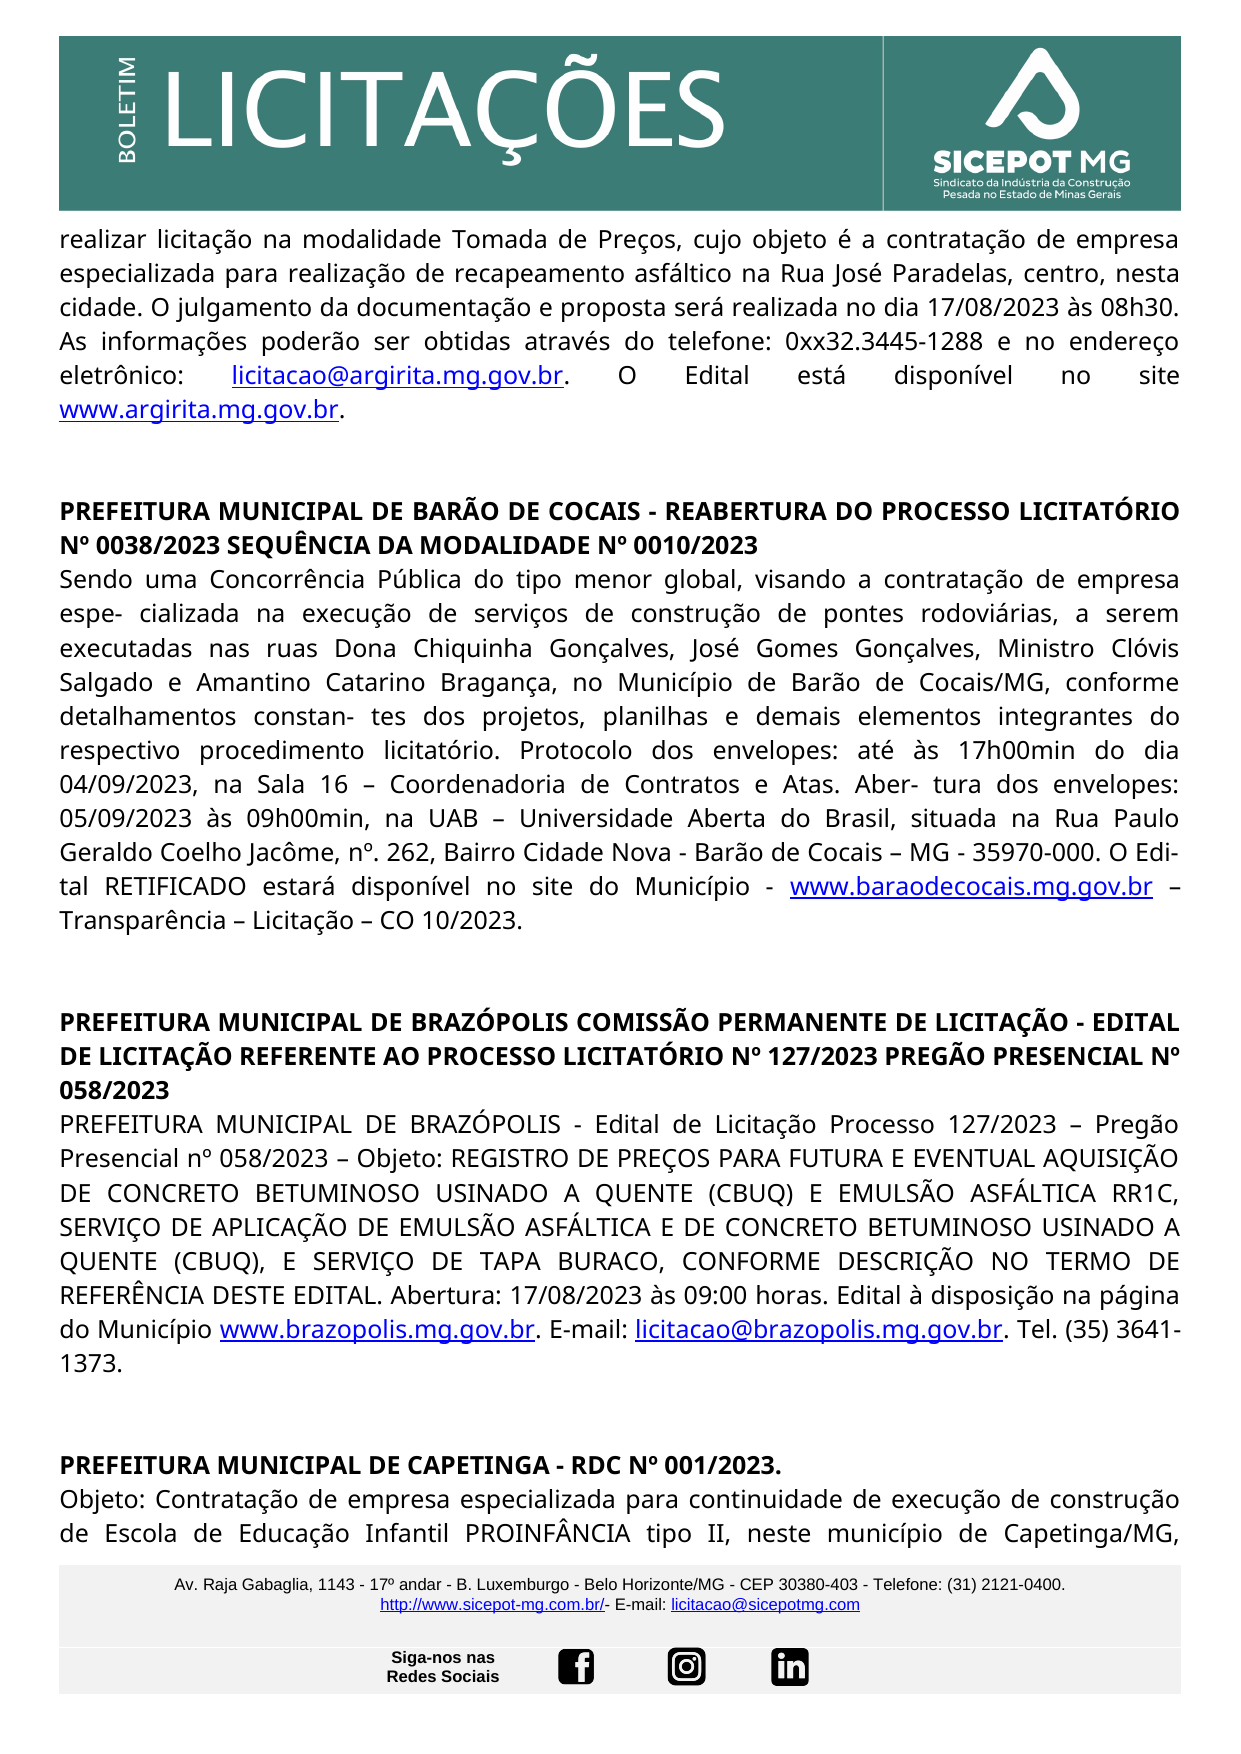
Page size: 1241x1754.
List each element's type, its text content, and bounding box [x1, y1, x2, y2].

text PREFEITURA MUNICIPAL DE BRAZÓPOLIS COMISSÃO PERMANENTE DE LICITAÇÃO - EDITAL DE LICITAÇÃO REFERENTE AO PROCESSO LICITATÓRIO Nº 127/2023 PREGÃO PRESENCIAL Nº 058/2023 [59, 1005, 1181, 1107]
text PREFEITURA MUNICIPAL DE CAPETINGA - RDC Nº 001/2023. [59, 1448, 1181, 1482]
text Sendo uma Concorrência Pública do tipo menor global, visando a contratação de empresa espe- cializada na execução de serviços de construção de pontes rodoviárias, a serem executadas nas ruas Dona Chiquinha Gonçalves, José Gomes Gonçalves, Ministro Clóvis Salgado e Amantino Catarino Bragança, no Município de Barão de Cocais/MG, conforme detalhamentos constan- tes dos projetos, planilhas e demais elementos integrantes do respectivo procedimento licitatório. Protocolo dos envelopes: até às 17h00min do dia 04/09/2023, na Sala 16 – Coordenadoria de Contratos e Atas. Aber- tura dos envelopes: 05/09/2023 às 09h00min, na UAB – Universidade Aberta do Brasil, situada na Rua Paulo Geraldo Coelho Jacôme, nº. 262, Bairro Cidade Nova - Barão de Cocais – MG - 35970-000. O Edi- tal RETIFICADO estará disponível no site do Município - www.baraodecocais.mg.gov.br – Transparência – Licitação – CO 10/2023. [59, 562, 1181, 937]
picture [59, 36, 1181, 211]
picture [557, 1648, 594, 1685]
picture [667, 1647, 706, 1686]
text PREFEITURA MUNICIPAL DE BRAZÓPOLIS - Edital de Licitação Processo 127/2023 – Pregão Presencial nº 058/2023 – Objeto: REGISTRO DE PREÇOS PARA FUTURA E EVENTUAL AQUISIÇÃO DE CONCRETO BETUMINOSO USINADO A QUENTE (CBUQ) E EMULSÃO ASFÁLTICA RR1C, SERVIÇO DE APLICAÇÃO DE EMULSÃO ASFÁLTICA E DE CONCRETO BETUMINOSO USINADO A QUENTE (CBUQ), E SERVIÇO DE TAPA BURACO, CONFORME DESCRIÇÃO NO TERMO DE REFERÊNCIA DESTE EDITAL. Abertura: 17/08/2023 às 09:00 horas. Edital à disposição na página do Município www.brazopolis.mg.gov.br. E-mail: licitacao@brazopolis.mg.gov.br. Tel. (35) 3641-1373. [59, 1107, 1181, 1379]
picture [771, 1648, 809, 1686]
text PREFEITURA MUNICIPAL DE BARÃO DE COCAIS - REABERTURA DO PROCESSO LICITATÓRIO Nº 0038/2023 SEQUÊNCIA DA MODALIDADE Nº 0010/2023 [59, 494, 1181, 562]
